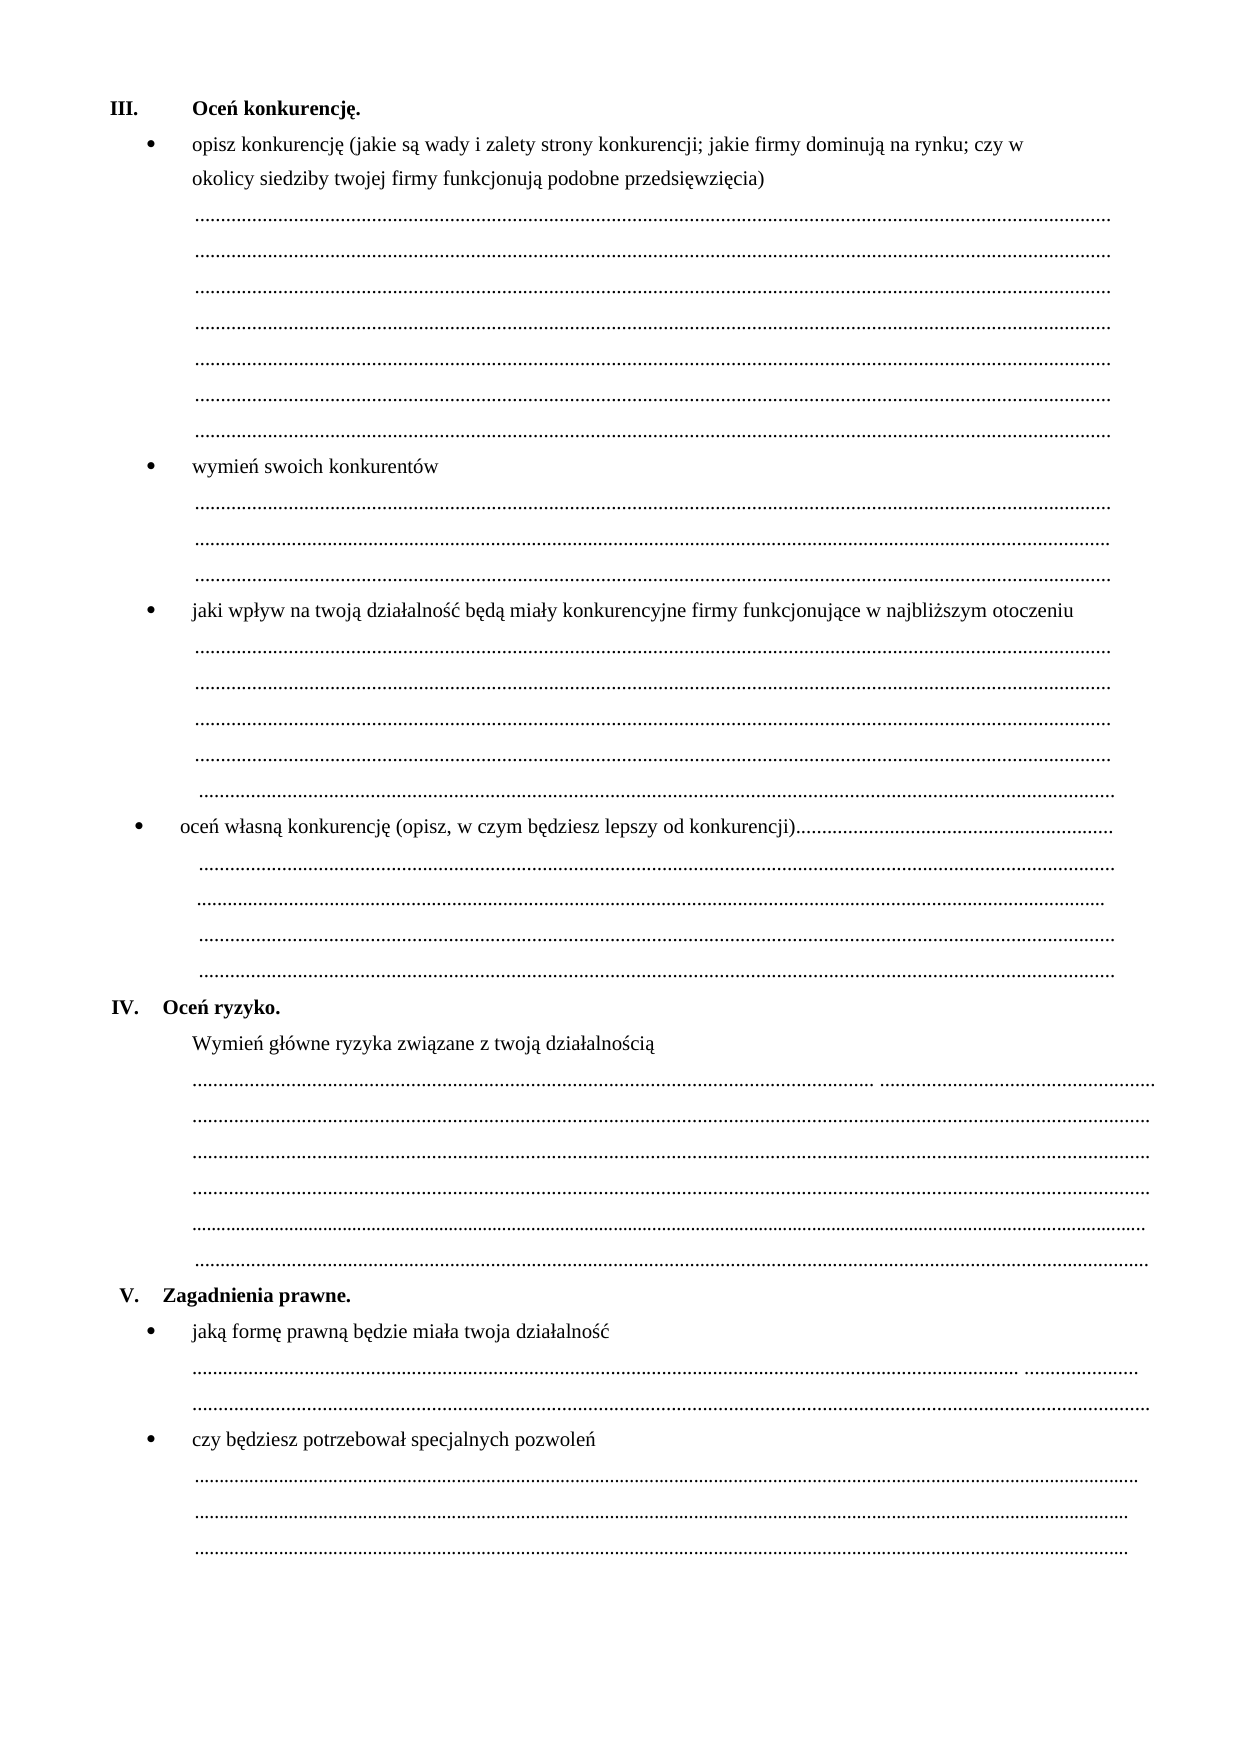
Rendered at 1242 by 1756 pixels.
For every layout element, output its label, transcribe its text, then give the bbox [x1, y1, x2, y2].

text .................................................................................................................................................................................. [196, 886, 1179, 910]
text ........................................................................................................................................................................................ [192, 1391, 1179, 1415]
text ........................................................................................................................................................................................... [194, 1247, 1179, 1271]
list oceń własną konkurencję (opisz, w czym będziesz lepszy od konkurencji)............................................................. [135, 814, 1179, 838]
list jaką formę prawną będzie miała twoja działalność [147, 1319, 1179, 1343]
text ................................................................................................................................................................................... [194, 526, 1179, 550]
text Wymień główne ryzyka związane z twoją działalnością [192, 1030, 1179, 1054]
text .................................................................................................................................................................................................... [192, 1211, 1179, 1235]
text ........................................................................................................................................................................................ [192, 1139, 1179, 1163]
text ............................................................................................................................................................................................. [194, 1499, 1179, 1523]
text .................................................................................................................................................................. ...................... [192, 1355, 1179, 1379]
list czy będziesz potrzebował specjalnych pozwoleń [147, 1427, 1179, 1451]
list wymień swoich konkurentów [147, 454, 1179, 478]
list Oceń ryzyko. [111, 994, 1179, 1019]
list Oceń konkurencję. [109, 96, 1179, 120]
text ................................................................................................................................... ..................................................... [192, 1067, 1179, 1091]
list opisz konkurencję (jakie są wady i zalety strony konkurencji; jakie firmy dominują na rynku; czy w okolicy siedziby twojej firmy funkcjonują podobne przedsięwzięcia) [147, 132, 1088, 190]
list Zagadnienia prawne. [119, 1283, 1179, 1307]
text ........................................................................................................................................................................................ [192, 1174, 1179, 1199]
text ........................................................................................................................................................................................ [192, 1103, 1179, 1127]
text ............................................................................................................................................................................................... [194, 1463, 1179, 1487]
list jaki wpływ na twoją działalność będą miały konkurencyjne firmy funkcjonujące w najbliższym otoczeniu [147, 598, 1179, 622]
text ............................................................................................................................................................................................. [194, 1535, 1179, 1559]
